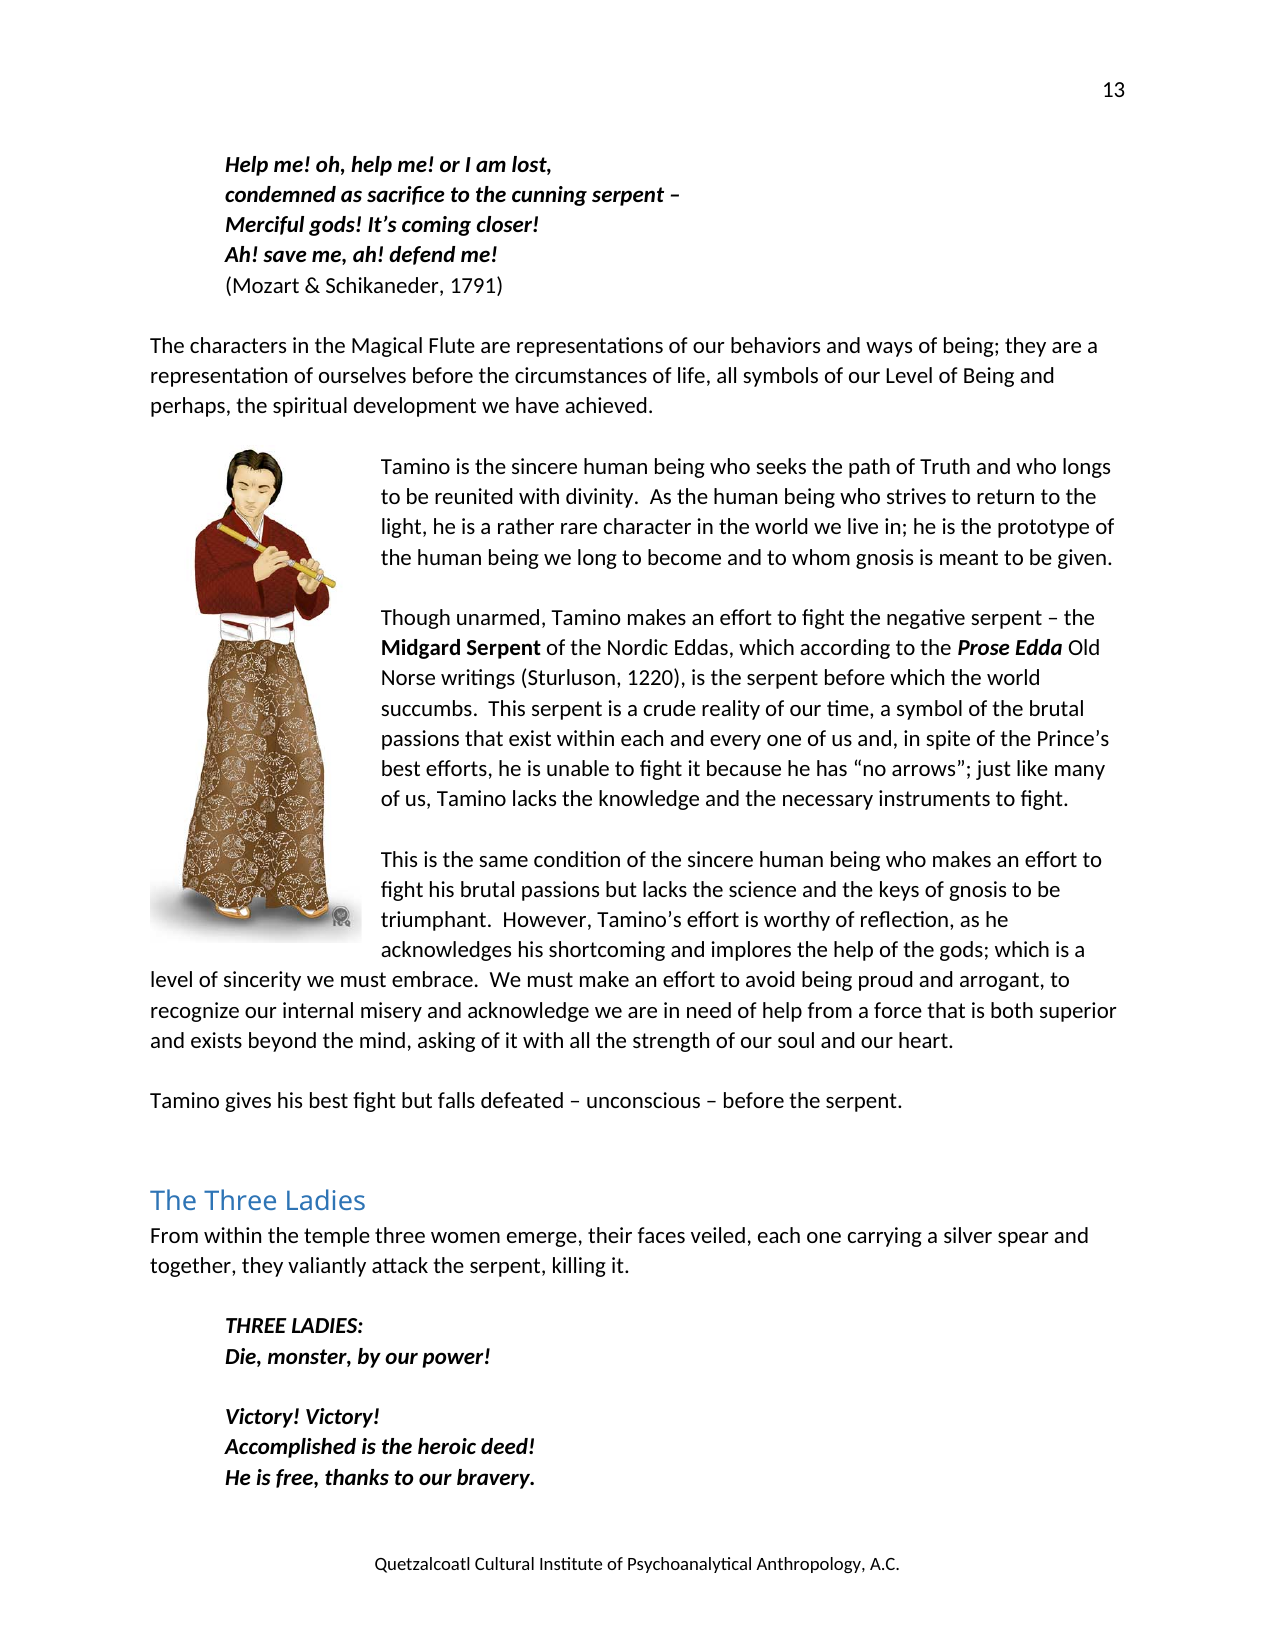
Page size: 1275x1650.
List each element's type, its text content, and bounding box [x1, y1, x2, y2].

text Accomplished is the heroic deed! [225, 1432, 1125, 1461]
text Merciful gods! It’s coming closer! [225, 210, 1125, 238]
text Help me! oh, help me! or I am lost, [225, 150, 1125, 178]
text Tamino is the sincere human being who seeks the path of Truth and who longs to be reunited with divinity. As the human being who strives to return to the light, he is a rather rare character in the world we live in; he is the prototype of the human being we long to become and to whom gnosis is meant to be given. [362, 452, 1125, 571]
text He is free, thanks to our bravery. [225, 1463, 1125, 1491]
subtitle The Three Ladies [150, 1181, 1125, 1218]
picture [150, 445, 362, 943]
text Tamino gives his best fight but falls defeated – unconscious – before the serpent. [150, 1086, 1125, 1114]
text THREE LADIES: [225, 1312, 1125, 1340]
text Ah! save me, ah! defend me! [225, 241, 1125, 269]
text The characters in the Magical Flute are representations of our behaviors and ways of being; they are a representation of ourselves before the circumstances of life, all symbols of our Level of Being and perhaps, the spiritual development we have achieved. [150, 331, 1125, 420]
text Though unarmed, Tamino makes an effort to fight the negative serpent – the Midgard Serpent of the Nordic Eddas, which according to the Prose Edda Old Norse writings , is the serpent before which the world succumbs. This serpent is a crude reality of our time, a symbol of the brutal passions that exist within each and every one of us and, in spite of the Prince’s best efforts, he is unable to fight it because he has “no arrows”; just like many of us, Tamino lacks the knowledge and the necessary instruments to fight. [362, 603, 1125, 812]
text condemned as sacrifice to the cunning serpent – [225, 180, 1125, 208]
text Victory! Victory! [225, 1402, 1125, 1430]
text Die, monster, by our power! [225, 1342, 1125, 1370]
text This is the same condition of the sincere human being who makes an effort to fight his brutal passions but lacks the science and the keys of gnosis to be triumphant. However, Tamino’s effort is worthy of reflection, as he acknowledges his shortcoming and implores the help of the gods; which is a level of sincerity we must embrace. We must make an effort to avoid being proud and arrogant, to recognize our internal misery and acknowledge we are in need of help from a force that is both superior and exists beyond the mind, asking of it with all the strength of our soul and our heart. [150, 845, 1125, 1054]
text From within the temple three women emerge, their faces veiled, each one carrying a silver spear and together, they valiantly attack the serpent, killing it. [150, 1221, 1125, 1279]
